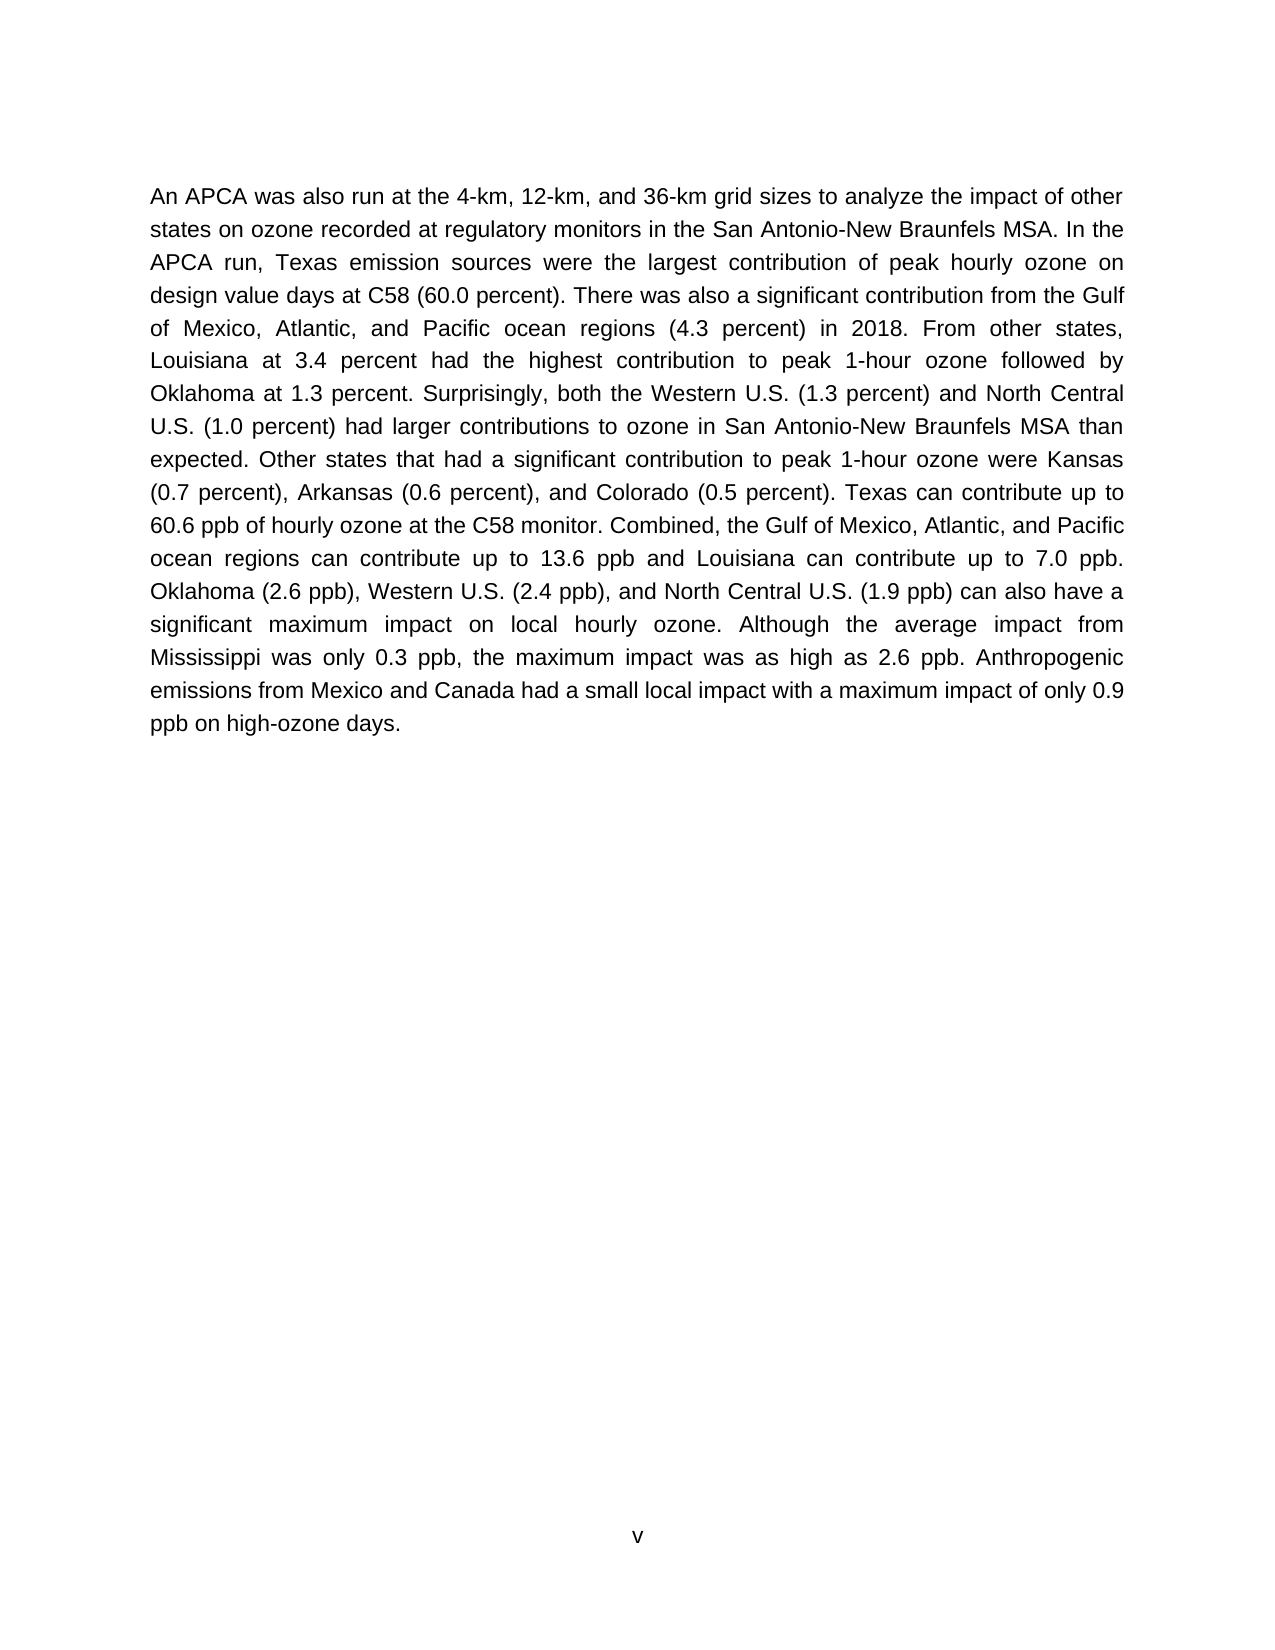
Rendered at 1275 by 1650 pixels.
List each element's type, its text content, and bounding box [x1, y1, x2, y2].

text An APCA was also run at the 4-km, 12-km, and 36-km grid sizes to analyze the impact of other states on ozone recorded at regulatory monitors in the San Antonio-New Braunfels MSA. In the APCA run, Texas emission sources were the largest contribution of peak hourly ozone on design value days at C58 (60.0 percent). There was also a significant contribution from the Gulf of Mexico, Atlantic, and Pacific ocean regions (4.3 percent) in 2018. From other states, Louisiana at 3.4 percent had the highest contribution to peak 1-hour ozone followed by Oklahoma at 1.3 percent. Surprisingly, both the Western U.S. (1.3 percent) and North Central U.S. (1.0 percent) had larger contributions to ozone in San Antonio-New Braunfels MSA than expected. Other states that had a significant contribution to peak 1-hour ozone were Kansas (0.7 percent), Arkansas (0.6 percent), and Colorado (0.5 percent). Texas can contribute up to 60.6 ppb of hourly ozone at the C58 monitor. Combined, the Gulf of Mexico, Atlantic, and Pacific ocean regions can contribute up to 13.6 ppb and Louisiana can contribute up to 7.0 ppb. Oklahoma (2.6 ppb), Western U.S. (2.4 ppb), and North Central U.S. (1.9 ppb) can also have a significant maximum impact on local hourly ozone. Although the average impact from Mississippi was only 0.3 ppb, the maximum impact was as high as 2.6 ppb. Anthropogenic emissions from Mexico and Canada had a small local impact with a maximum impact of only 0.9 ppb on high-ozone days. [150, 183, 1125, 736]
